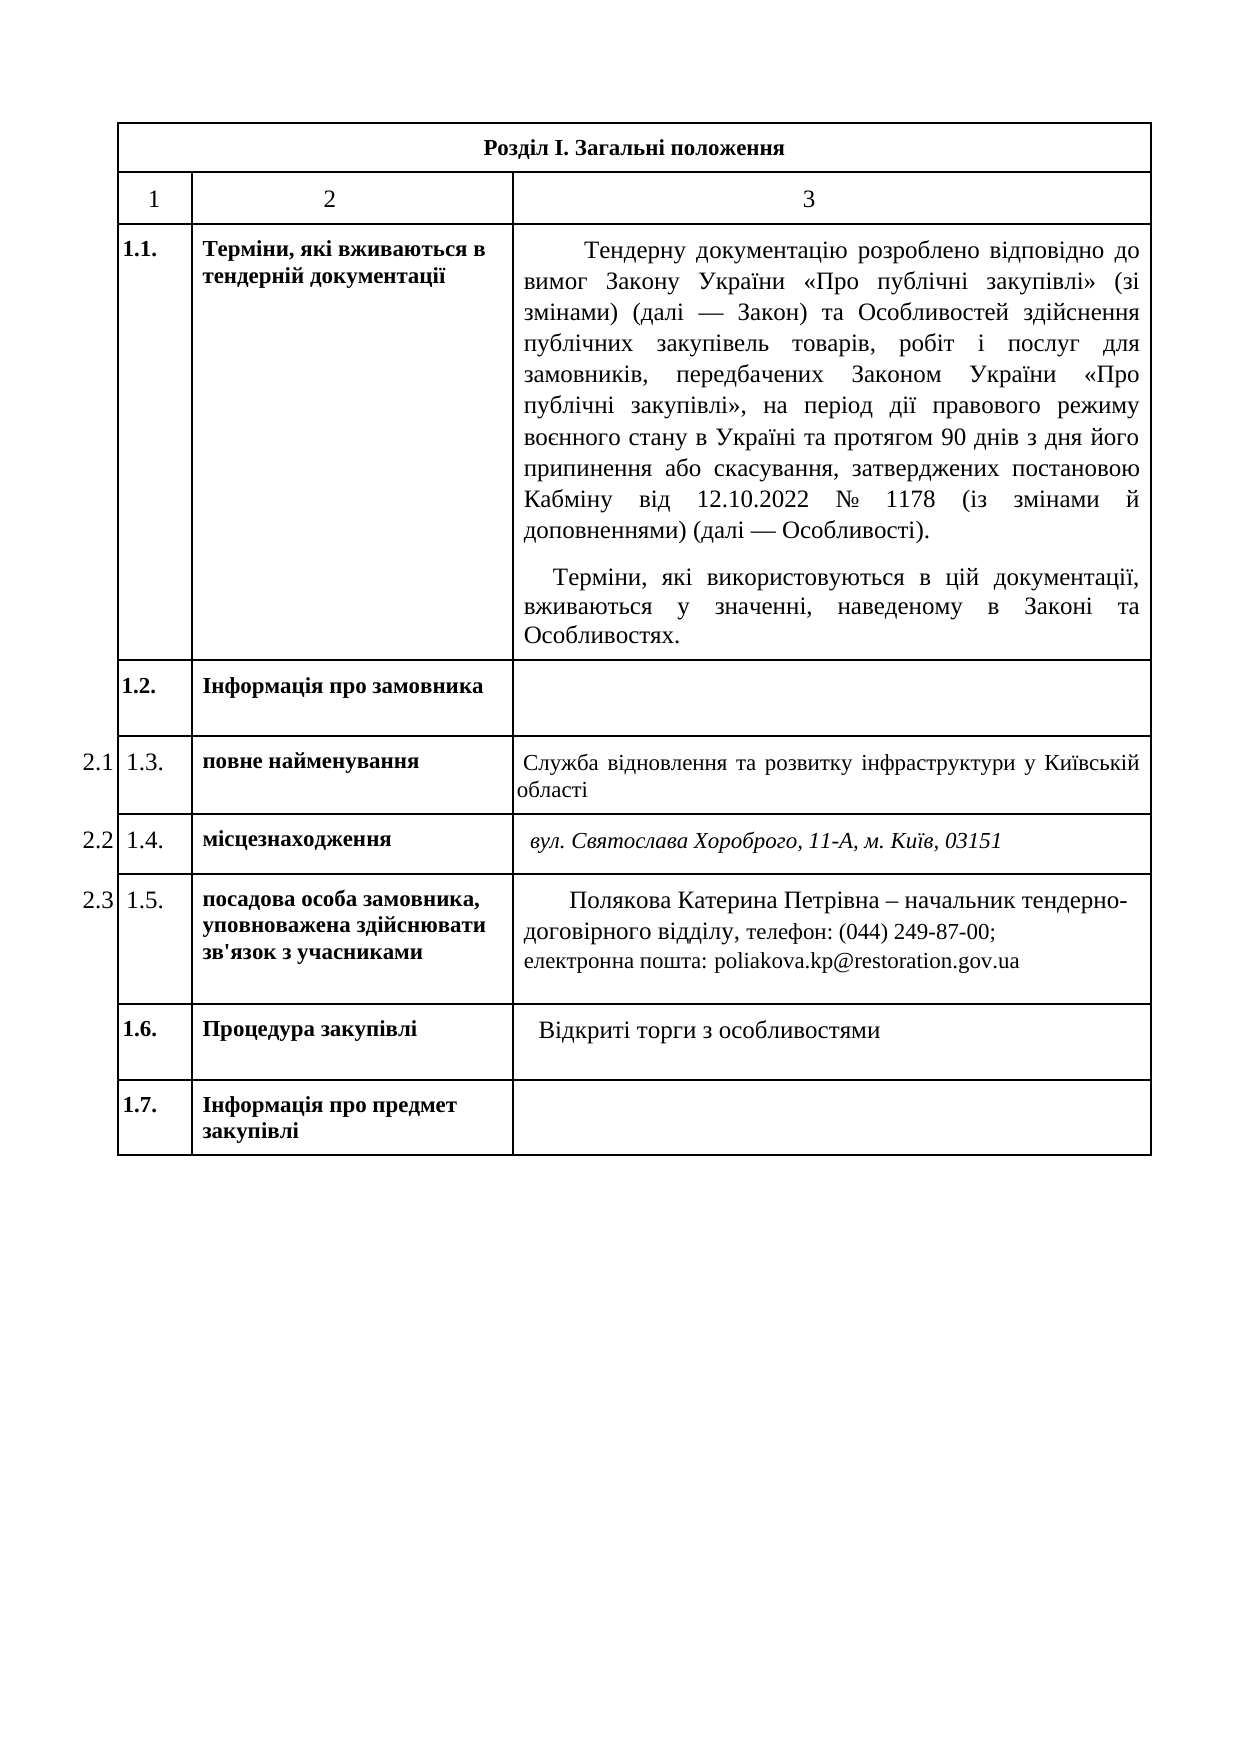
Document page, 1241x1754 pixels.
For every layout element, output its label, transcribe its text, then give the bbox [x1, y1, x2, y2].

table_cell Тендерну документацію розроблено відповідно до вимог Закону України «Про публічні закупівлі» (зі змінами) (далі — Закон) та Особливостей здійснення публічних закупівель товарів, робіт і послуг для замовників, передбачених Законом України «Про публічні закупівлі», на період дії правового режиму воєнного стану в Україні та протягом 90 днів з дня його припинення або скасування, затверджених постановою Кабміну від 12.10.2022 № 1178 (із змінами й доповненнями) (далі — Особливості). Терміни, які використовуються в цій документації, вживаються у значенні, наведеному в Законі та Особливостях. [514, 225, 1150, 659]
table_cell 2 [193, 173, 512, 223]
table_cell 3 1.6. [119, 1005, 191, 1078]
table_cell Служба відновлення та розвитку інфраструктури у Київській області [514, 737, 1150, 813]
table_cell Інформація про предмет закупівлі [193, 1081, 512, 1154]
table_cell повне найменування [193, 737, 512, 813]
table_cell 1.2. [119, 661, 191, 735]
table_cell Полякова Катерина Петрівна – начальник тендерно-договірного відділу, телефон: (044) 249-87-00; електронна пошта: poliakova.kp@restoration.gov.ua [514, 875, 1150, 1003]
table_cell Відкриті торги з особливостями [514, 1005, 1150, 1078]
table_cell 2.3 1.5. [119, 875, 191, 1003]
table_cell 4 1.7. [119, 1081, 191, 1154]
table_cell [514, 661, 1150, 735]
table_cell 1 [119, 173, 191, 223]
table_cell 3 [514, 173, 1150, 223]
table_header Розділ I. Загальні положення [119, 124, 1150, 171]
table_cell 2.2 1.4. [119, 815, 191, 873]
table_cell вул. Святослава Хороброго, 11-А, м. Київ, 03151 [514, 815, 1150, 873]
table_cell Терміни, які вживаються в тендерній документації [193, 225, 512, 659]
table_cell 1 1.1. [119, 225, 191, 659]
table_cell місцезнаходження [193, 815, 512, 873]
table_cell посадова особа замовника, уповноважена здійснювати зв'язок з учасниками [193, 875, 512, 1003]
table_cell 2.1 1.3. [119, 737, 191, 813]
table_cell [514, 1081, 1150, 1154]
table_cell Процедура закупівлі [193, 1005, 512, 1078]
table_cell Інформація про замовника [193, 661, 512, 735]
